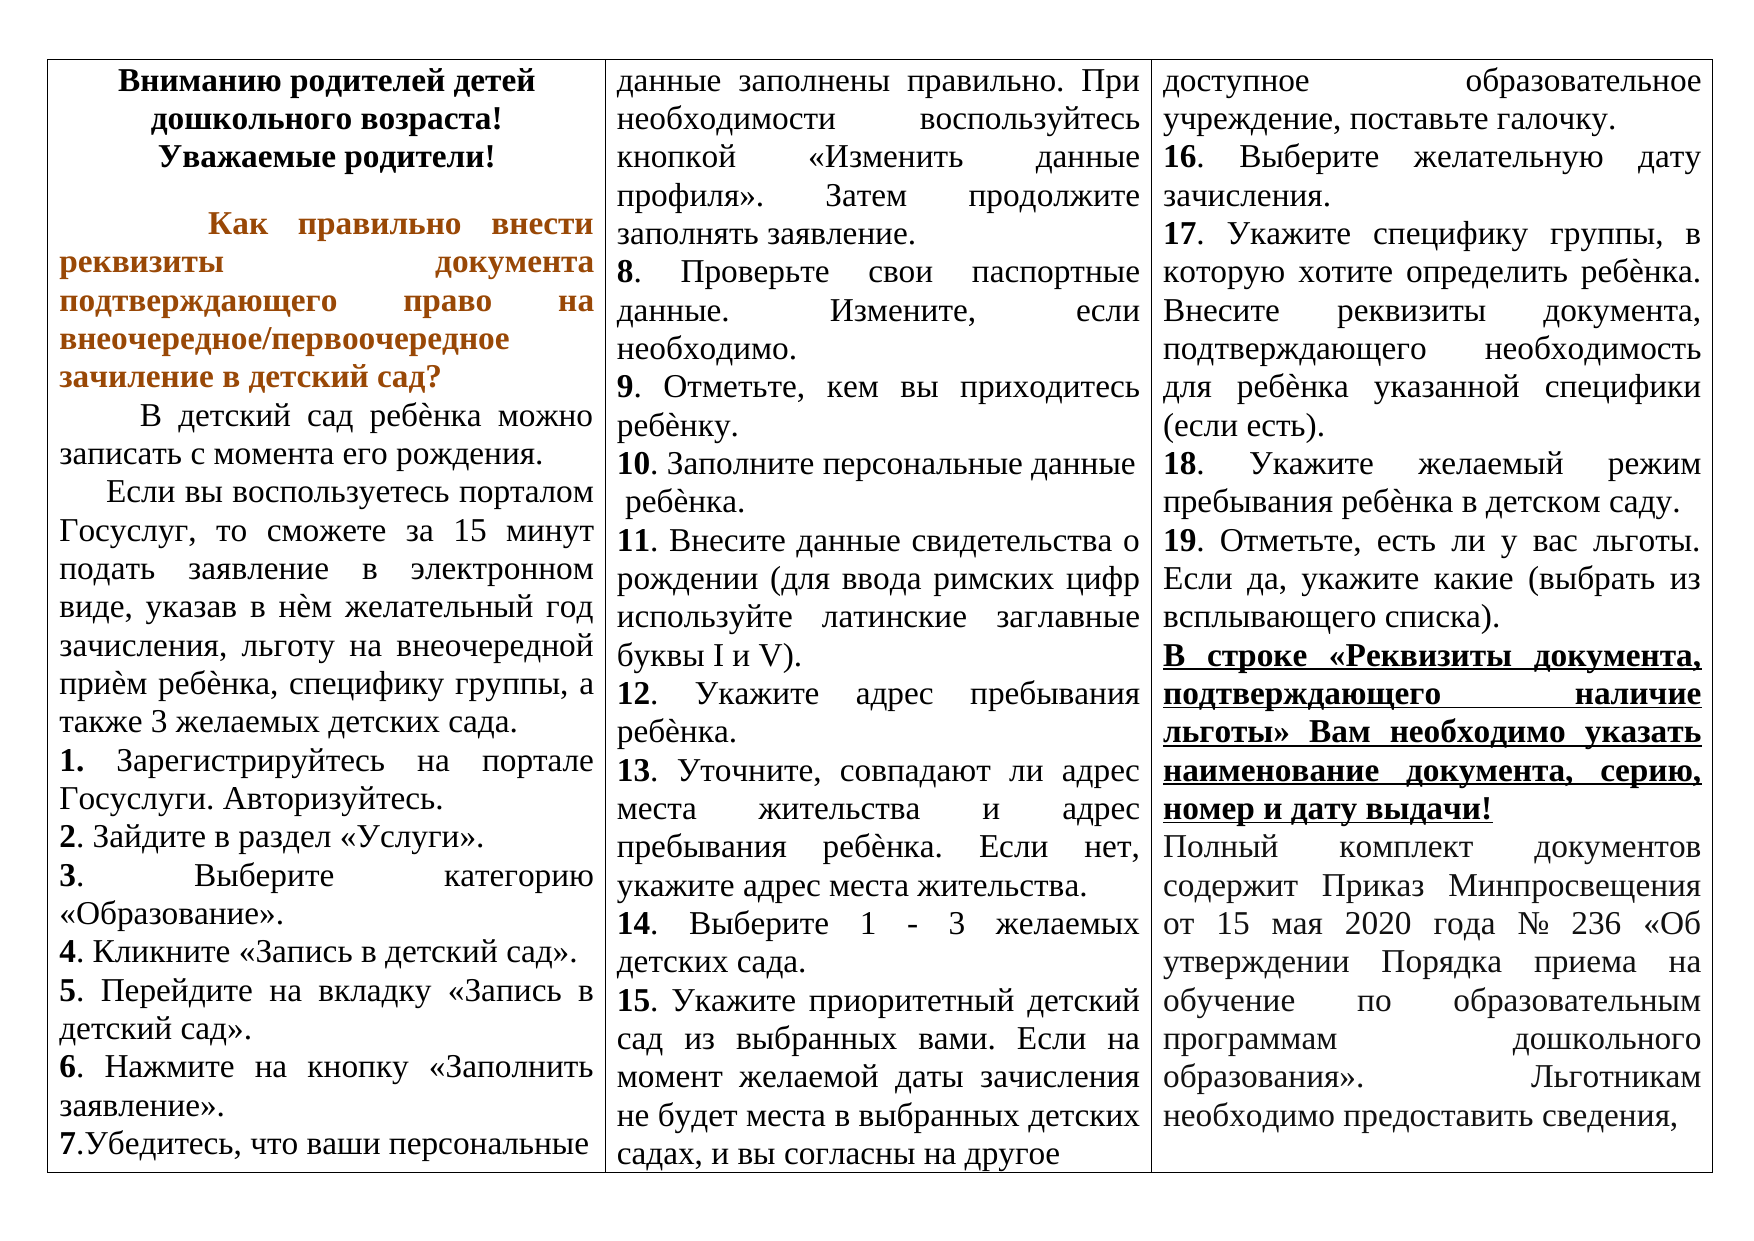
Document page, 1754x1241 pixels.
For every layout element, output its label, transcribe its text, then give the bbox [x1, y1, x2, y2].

table_header данные заполнены правильно. При необходимости воспользуйтесь кнопкой «Изменить данные профиля». Затем продолжите заполнять заявление. 8. Проверьте свои паспортные данные. Измените, если необходимо. 9. Отметьте, кем вы приходитесь ребѐнку. 10. Заполните персональные данные ребѐнка. 11. Внесите данные свидетельства о рождении (для ввода римских цифр используйте латинские заглавные буквы I и V). 12. Укажите адрес пребывания ребѐнка. 13. Уточните, совпадают ли адрес места жительства и адрес пребывания ребѐнка. Если нет, укажите адрес места жительства. 14. Выберите 1 - 3 желаемых детских сада. 15. Укажите приоритетный детский сад из выбранных вами. Если на момент желаемой даты зачисления не будет места в выбранных детских садах, и вы согласны на другое [606, 60, 1151, 1172]
table_header Вниманию родителей детей дошкольного возраста! Уважаемые родители! Как правильно внести реквизиты документа подтверждающего право на внеочередное/первоочередное зачиление в детский сад? В детский сад ребѐнка можно записать с момента его рождения. Если вы воспользуетесь порталом Госуслуг, то сможете за 15 минут подать заявление в электронном виде, указав в нѐм желательный год зачисления, льготу на внеочередной приѐм ребѐнка, специфику группы, а также 3 желаемых детских сада. 1. Зарегистрируйтесь на портале Госуслуги. Авторизуйтесь. 2. Зайдите в раздел «Услуги». 3. Выберите категорию «Образование». 4. Кликните «Запись в детский сад». 5. Перейдите на вкладку «Запись в детский сад». 6. Нажмите на кнопку «Заполнить заявление». 7.Убедитесь, что ваши персональные [48, 60, 605, 1172]
table_header доступное образовательное учреждение, поставьте галочку. 16. Выберите желательную дату зачисления. 17. Укажите специфику группы, в которую хотите определить ребѐнка. Внесите реквизиты документа, подтверждающего необходимость для ребѐнка указанной специфики (если есть). 18. Укажите желаемый режим пребывания ребѐнка в детском саду. 19. Отметьте, есть ли у вас льготы. Если да, укажите какие (выбрать из всплывающего списка). В строке «Реквизиты документа, подтверждающего наличие льготы» Вам необходимо указать наименование документа, серию, номер и дату выдачи! Полный комплект документов содержит Приказ Минпросвещения от 15 мая 2020 года № 236 «Об утверждении Порядка приема на обучение по образовательным программам дошкольного образования». Льготникам необходимо предоставить сведения, [1152, 60, 1712, 1172]
